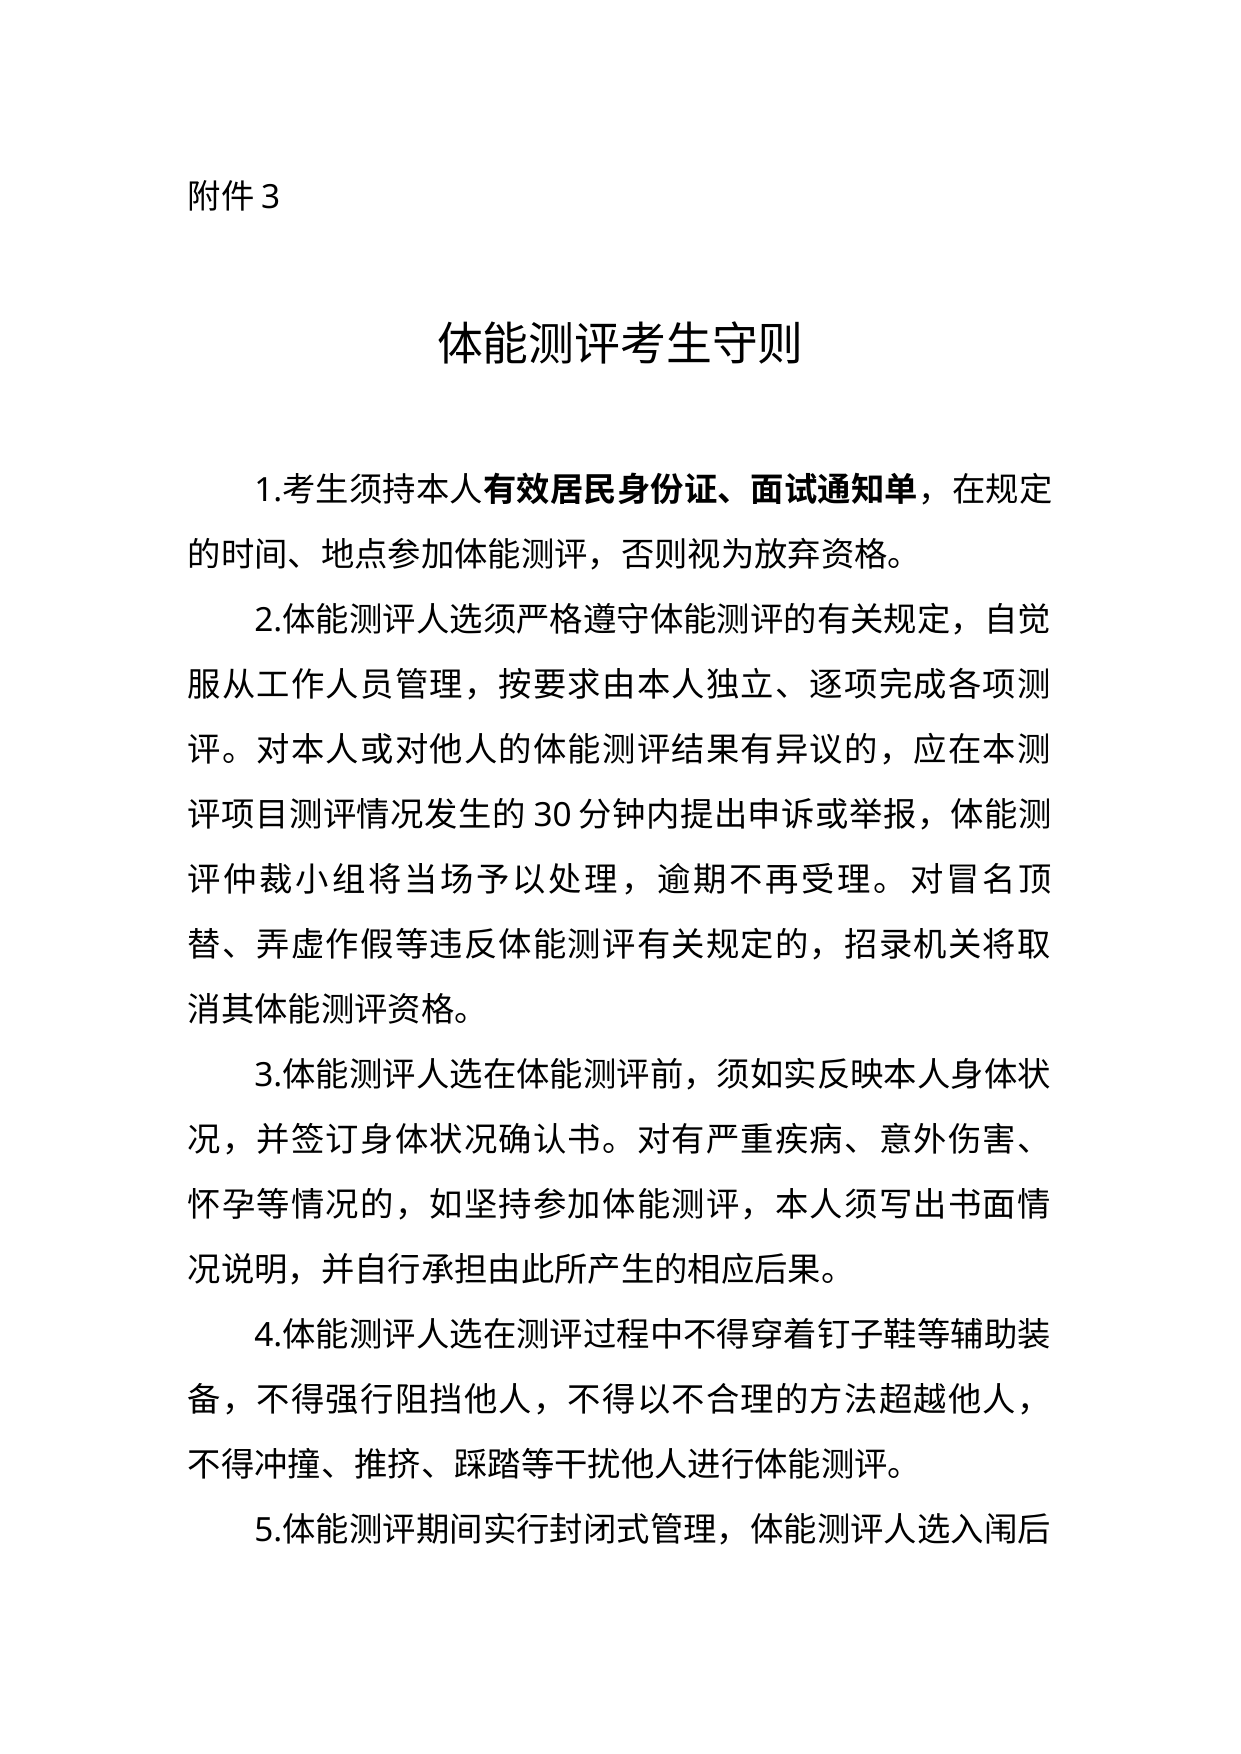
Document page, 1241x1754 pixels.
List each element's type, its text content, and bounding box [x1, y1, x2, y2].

text 体能测评考生守则 [187, 292, 1053, 389]
text 1.考生须持本人有效居民身份证、面试通知单，在规定的时间、地点参加体能测评，否则视为放弃资格。 [187, 454, 1053, 584]
text 4.体能测评人选在测评过程中不得穿着钉子鞋等辅助装备，不得强行阻挡他人，不得以不合理的方法超越他人，不得冲撞、推挤、踩踏等干扰他人进行体能测评。 [187, 1299, 1053, 1494]
text 附件3 [187, 162, 1053, 227]
text 3.体能测评人选在体能测评前，须如实反映本人身体状况，并签订身体状况确认书。对有严重疾病、意外伤害、怀孕等情况的，如坚持参加体能测评，本人须写出书面情况说明，并自行承担由此所产生的相应后果。 [187, 1039, 1053, 1299]
text 2.体能测评人选须严格遵守体能测评的有关规定，自觉服从工作人员管理，按要求由本人独立、逐项完成各项测评。对本人或对他人的体能测评结果有异议的，应在本测评项目测评情况发生的30分钟内提出申诉或举报，体能测评仲裁小组将当场予以处理，逾期不再受理。对冒名顶替、弄虚作假等违反体能测评有关规定的，招录机关将取消其体能测评资格。 [187, 584, 1053, 1039]
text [187, 1494, 1053, 1559]
